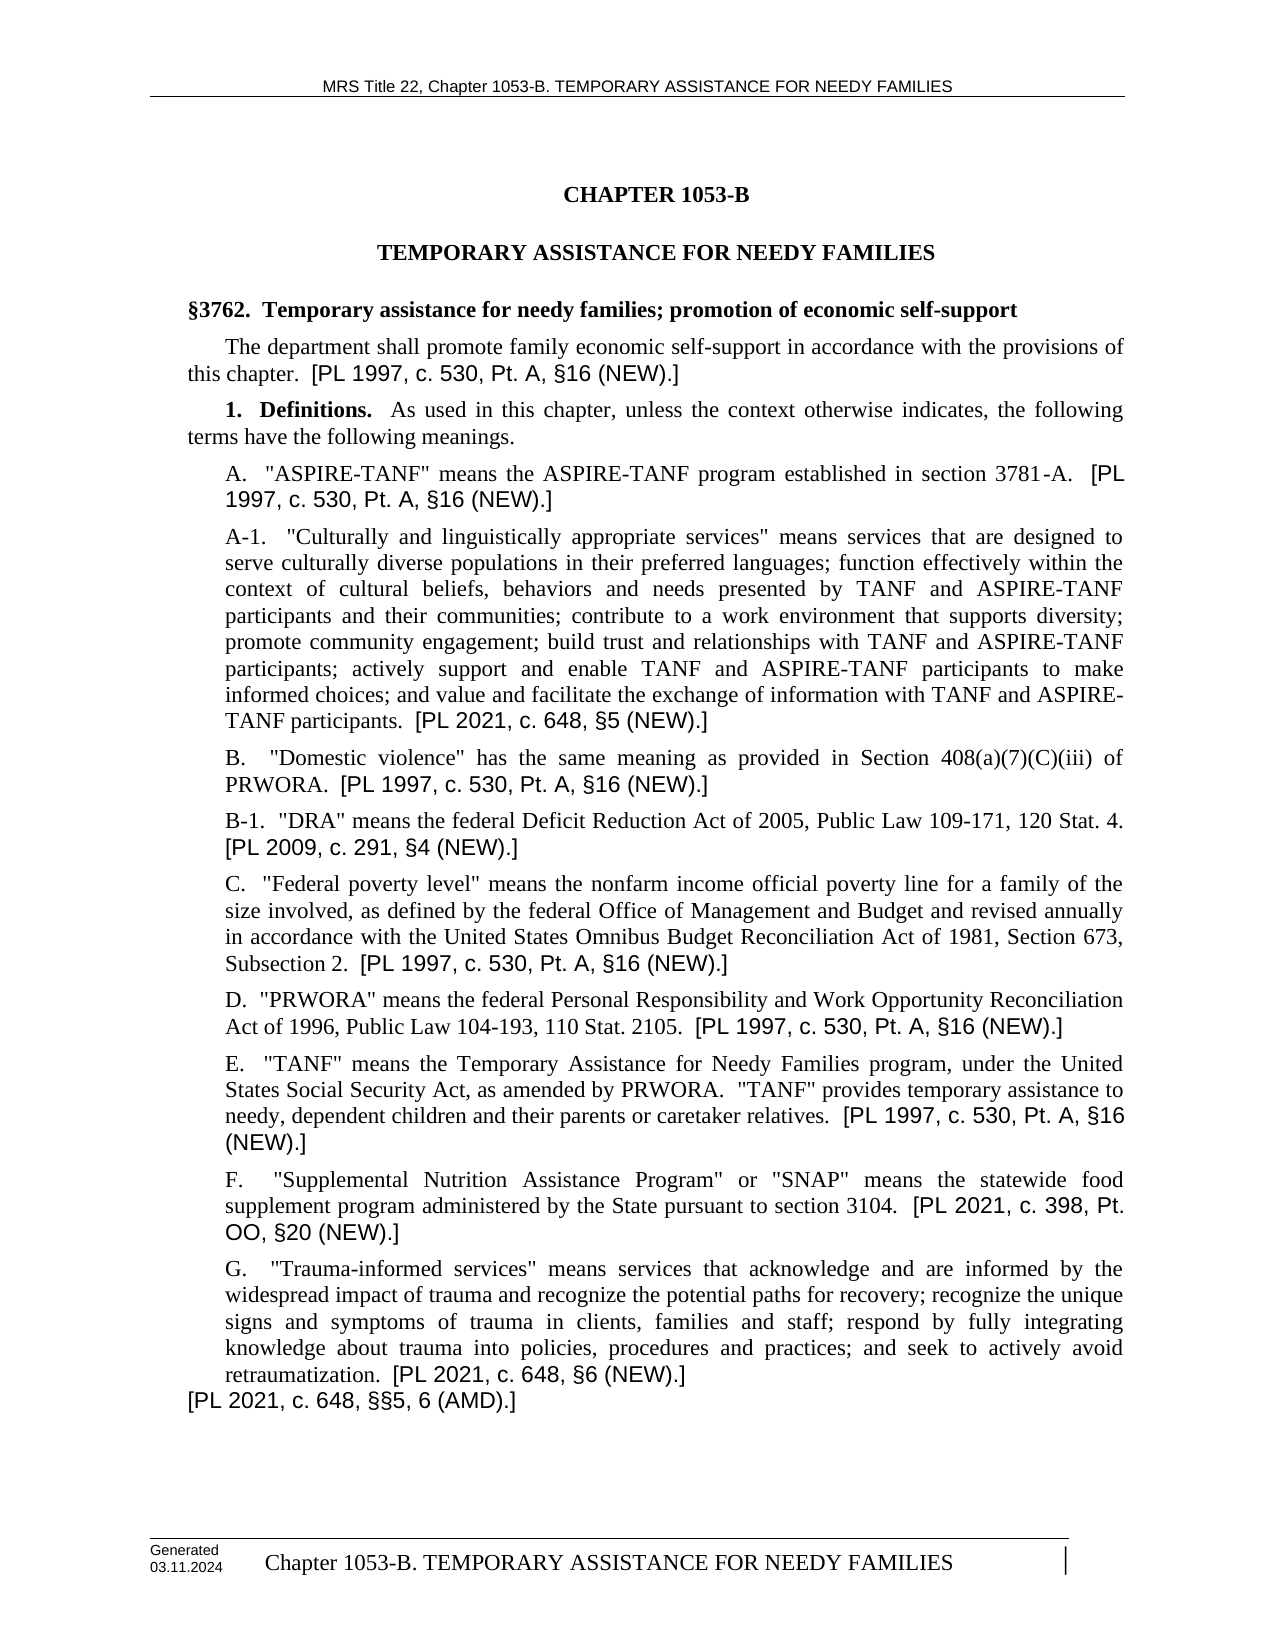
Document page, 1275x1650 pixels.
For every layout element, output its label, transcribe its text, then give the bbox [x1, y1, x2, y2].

text A-1. "Culturally and linguistically appropriate services" means services that are designed to serve culturally diverse populations in their preferred languages; function effectively within the context of cultural beliefs, behaviors and needs presented by TANF and ASPIRE-TANF participants and their communities; contribute to a work environment that supports diversity; promote community engagement; build trust and relationships with TANF and ASPIRE-TANF participants; actively support and enable TANF and ASPIRE-TANF participants to make informed choices; and value and facilitate the exchange of information with TANF and ASPIRE-TANF participants. [PL 2021, c. 648, §5 (NEW).] [225, 523, 1125, 734]
text C. "Federal poverty level" means the nonfarm income official poverty line for a family of the size involved, as defined by the federal Office of Management and Budget and revised annually in accordance with the United States Omnibus Budget Reconciliation Act of 1981, Section 673, Subsection 2. [PL 1997, c. 530, Pt. A, §16 (NEW).] [225, 871, 1125, 976]
text 1. Definitions. As used in this chapter, unless the context otherwise indicates, the following terms have the following meanings. [187, 396, 1125, 449]
text E. "TANF" means the Temporary Assistance for Needy Families program, under the United States Social Security Act, as amended by PRWORA. "TANF" provides temporary assistance to needy, dependent children and their parents or caretaker relatives. [PL 1997, c. 530, Pt. A, §16 (NEW).] [225, 1050, 1125, 1155]
text F. "Supplemental Nutrition Assistance Program" or "SNAP" means the statewide food supplement program administered by the State pursuant to section 3104. [PL 2021, c. 398, Pt. OO, §20 (NEW).] [225, 1166, 1125, 1245]
text The department shall promote family economic self-support in accordance with the provisions of this chapter. [PL 1997, c. 530, Pt. A, §16 (NEW).] [187, 333, 1125, 386]
text A. "ASPIRE-TANF" means the ASPIRE-TANF program established in section 3781‑A. [PL 1997, c. 530, Pt. A, §16 (NEW).] [225, 459, 1125, 512]
text B-1. "DRA" means the federal Deficit Reduction Act of 2005, Public Law 109-171, 120 Stat. 4. [PL 2009, c. 291, §4 (NEW).] [225, 807, 1125, 860]
text [PL 2021, c. 648, §§5, 6 (AMD).] [187, 1387, 1125, 1413]
text CHAPTER 1053-B [187, 181, 1125, 208]
text D. "PRWORA" means the federal Personal Responsibility and Work Opportunity Reconciliation Act of 1996, Public Law 104-193, 110 Stat. 2105. [PL 1997, c. 530, Pt. A, §16 (NEW).] [225, 986, 1125, 1039]
text G. "Trauma-informed services" means services that acknowledge and are informed by the widespread impact of trauma and recognize the potential paths for recovery; recognize the unique signs and symptoms of trauma in clients, families and staff; respond by fully integrating knowledge about trauma into policies, procedures and practices; and seek to actively avoid retraumatization. [PL 2021, c. 648, §6 (NEW).] [225, 1255, 1125, 1387]
text §3762. Temporary assistance for needy families; promotion of economic self-support [187, 296, 1125, 323]
text B. "Domestic violence" has the same meaning as provided in Section 408(a)(7)(C)(iii) of PRWORA. [PL 1997, c. 530, Pt. A, §16 (NEW).] [225, 744, 1125, 797]
text TEMPORARY ASSISTANCE FOR NEEDY FAMILIES [187, 239, 1125, 265]
